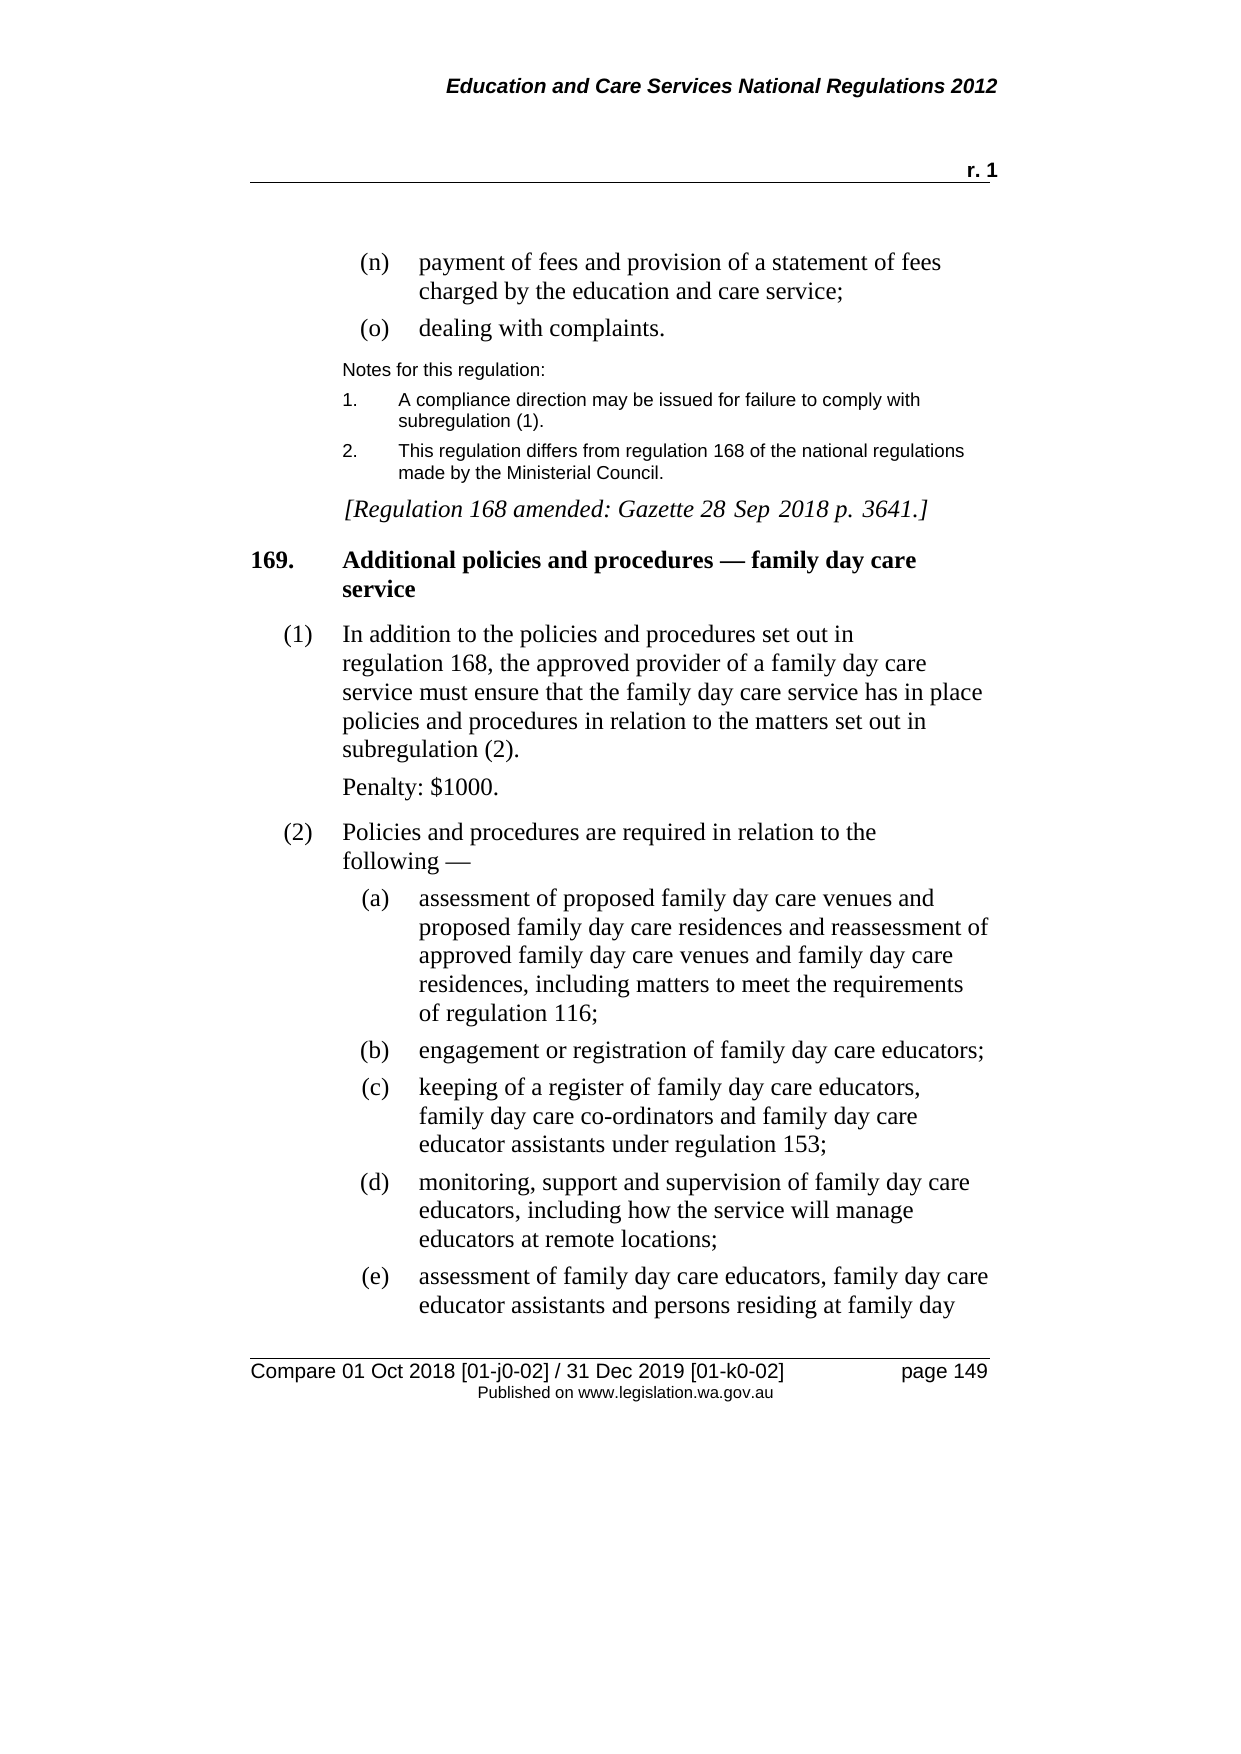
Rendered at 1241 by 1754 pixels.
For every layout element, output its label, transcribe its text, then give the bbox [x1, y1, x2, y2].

text (a) assessment of proposed family day care venues and proposed family day care residences and reassessment of approved family day care venues and family day care residences, including matters to meet the requirements of regulation 116; [250, 883, 990, 1027]
text 1. A compliance direction may be issued for failure to comply with subregulation (1). [250, 389, 990, 432]
text (d) monitoring, support and supervision of family day care educators, including how the service will manage educators at remote locations; [250, 1167, 990, 1253]
text (b) engagement or registration of family day care educators; [250, 1035, 990, 1064]
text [250, 1261, 990, 1319]
text (1) In addition to the policies and procedures set out in regulation 168, the approved provider of a family day care service must ensure that the family day care service has in place policies and procedures in relation to the matters set out in subregulation (2). [250, 619, 990, 763]
subtitle Notes for this regulation: [250, 359, 990, 380]
text [Regulation 168 amended: Gazette 28 Sep 2018 p. 3641.] [250, 494, 990, 522]
text (n) payment of fees and provision of a statement of fees charged by the education and care service; [250, 247, 990, 305]
text Penalty: $1000. [250, 772, 990, 800]
text (c) keeping of a register of family day care educators, family day care co-ordinators and family day care educator assistants under regulation 153; [250, 1072, 990, 1158]
text (o) dealing with complaints. [250, 313, 990, 342]
text 2. This regulation differs from regulation 168 of the national regulations made by the Ministerial Council. [250, 440, 990, 483]
text (2) Policies and procedures are required in relation to the following — [250, 817, 990, 874]
subtitle 169. Additional policies and procedures — family day care service [250, 545, 990, 603]
